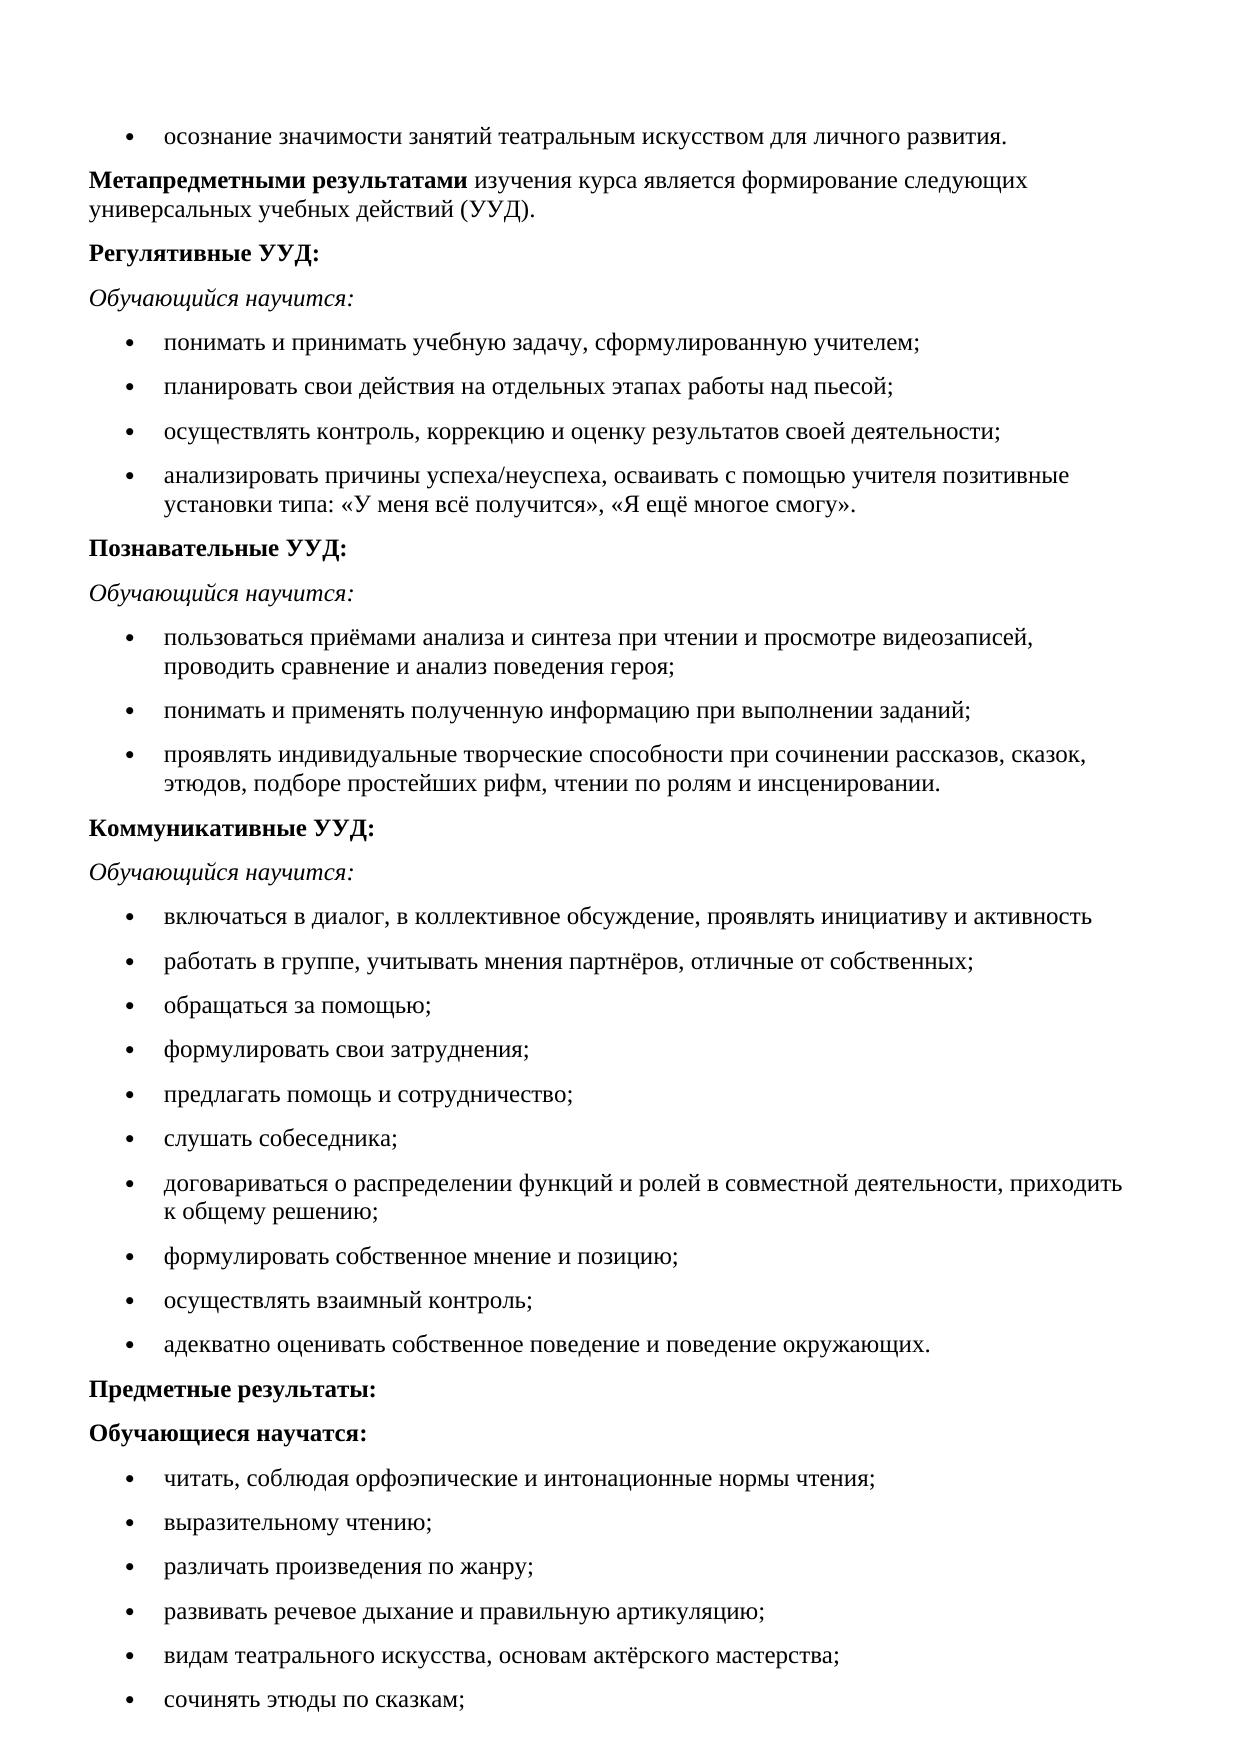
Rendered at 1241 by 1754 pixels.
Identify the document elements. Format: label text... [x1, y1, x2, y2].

text Коммуникативные УУД: [89, 813, 1137, 841]
list выразительному чтению; [126, 1507, 1137, 1536]
list видам театрального искусства, основам актёрского мастерства; [126, 1640, 1137, 1669]
list осуществлять контроль, коррекцию и оценку результатов своей деятельности; [126, 416, 1137, 444]
list читать, соблюдая орфоэпические и интонационные нормы чтения; [126, 1463, 1137, 1491]
list понимать и применять полученную информацию при выполнении заданий; [126, 695, 1137, 724]
list анализировать причины успеха/неуспеха, осваивать с помощью учителя позитивные установки типа: «У меня всё получится», «Я ещё многое смогу». [126, 460, 1137, 518]
text Обучающийся научится: [89, 283, 1137, 311]
list понимать и принимать учебную задачу, сформулированную учителем; [126, 327, 1137, 356]
list слушать собеседника; [126, 1123, 1137, 1152]
list пользоваться приёмами анализа и синтеза при чтении и просмотре видеозаписей, проводить сравнение и анализ поведения героя; [126, 622, 1137, 679]
list осознание значимости занятий театральным искусством для личного развития. [126, 121, 1137, 149]
list планировать свои действия на отдельных этапах работы над пьесой; [126, 371, 1137, 400]
list предлагать помощь и сотрудничество; [126, 1079, 1137, 1108]
list формулировать собственное мнение и позицию; [126, 1241, 1137, 1269]
text Предметные результаты: [89, 1374, 1137, 1403]
list осуществлять взаимный контроль; [126, 1285, 1137, 1314]
list обращаться за помощью; [126, 990, 1137, 1019]
text Обучающийся научится: [89, 578, 1137, 606]
list сочинять этюды по сказкам; [126, 1684, 1137, 1713]
list проявлять индивидуальные творческие способности при сочинении рассказов, сказок, этюдов, подборе простейших рифм, чтении по ролям и инсценировании. [126, 739, 1137, 797]
list включаться в диалог, в коллективное обсуждение, проявлять инициативу и активность [126, 901, 1137, 930]
text Обучающиеся научатся: [89, 1418, 1137, 1447]
list различать произведения по жанру; [126, 1551, 1137, 1580]
list адекватно оценивать собственное поведение и поведение окружающих. [126, 1329, 1137, 1358]
list развивать речевое дыхание и правильную артикуляцию; [126, 1596, 1137, 1624]
text Познавательные УУД: [89, 533, 1137, 562]
list формулировать свои затруднения; [126, 1034, 1137, 1063]
text Обучающийся научится: [89, 857, 1137, 886]
list договариваться о распределении функций и ролей в совместной деятельности, приходить к общему решению; [126, 1168, 1137, 1225]
text Регулятивные УУД: [89, 238, 1137, 267]
text Метапредметными результатами изучения курса является формирование следующих универсальных учебных действий (УУД). [89, 165, 1137, 223]
list работать в группе, учитывать мнения партнёров, отличные от собственных; [126, 946, 1137, 974]
